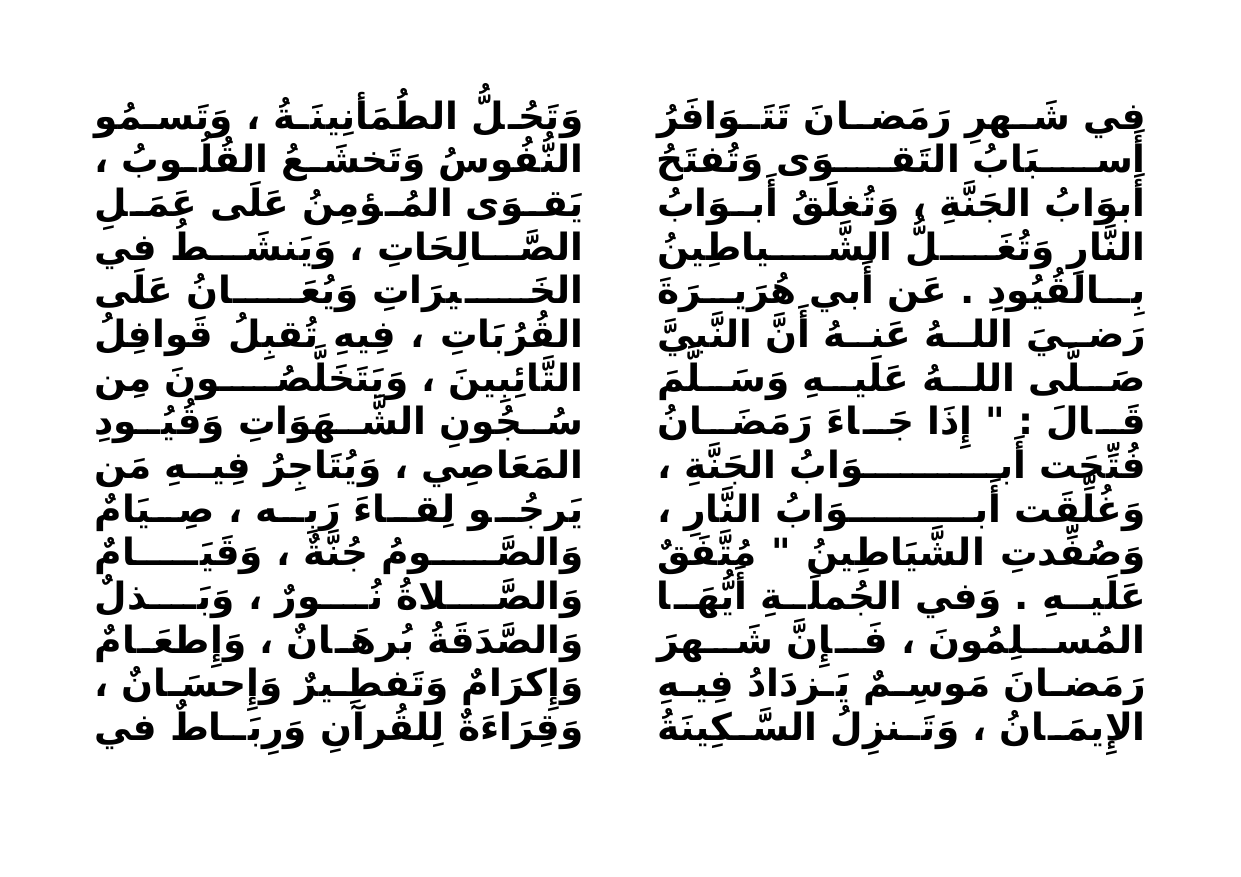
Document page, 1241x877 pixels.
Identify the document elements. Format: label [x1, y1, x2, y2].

text [94, 94, 583, 749]
text [657, 94, 1146, 749]
